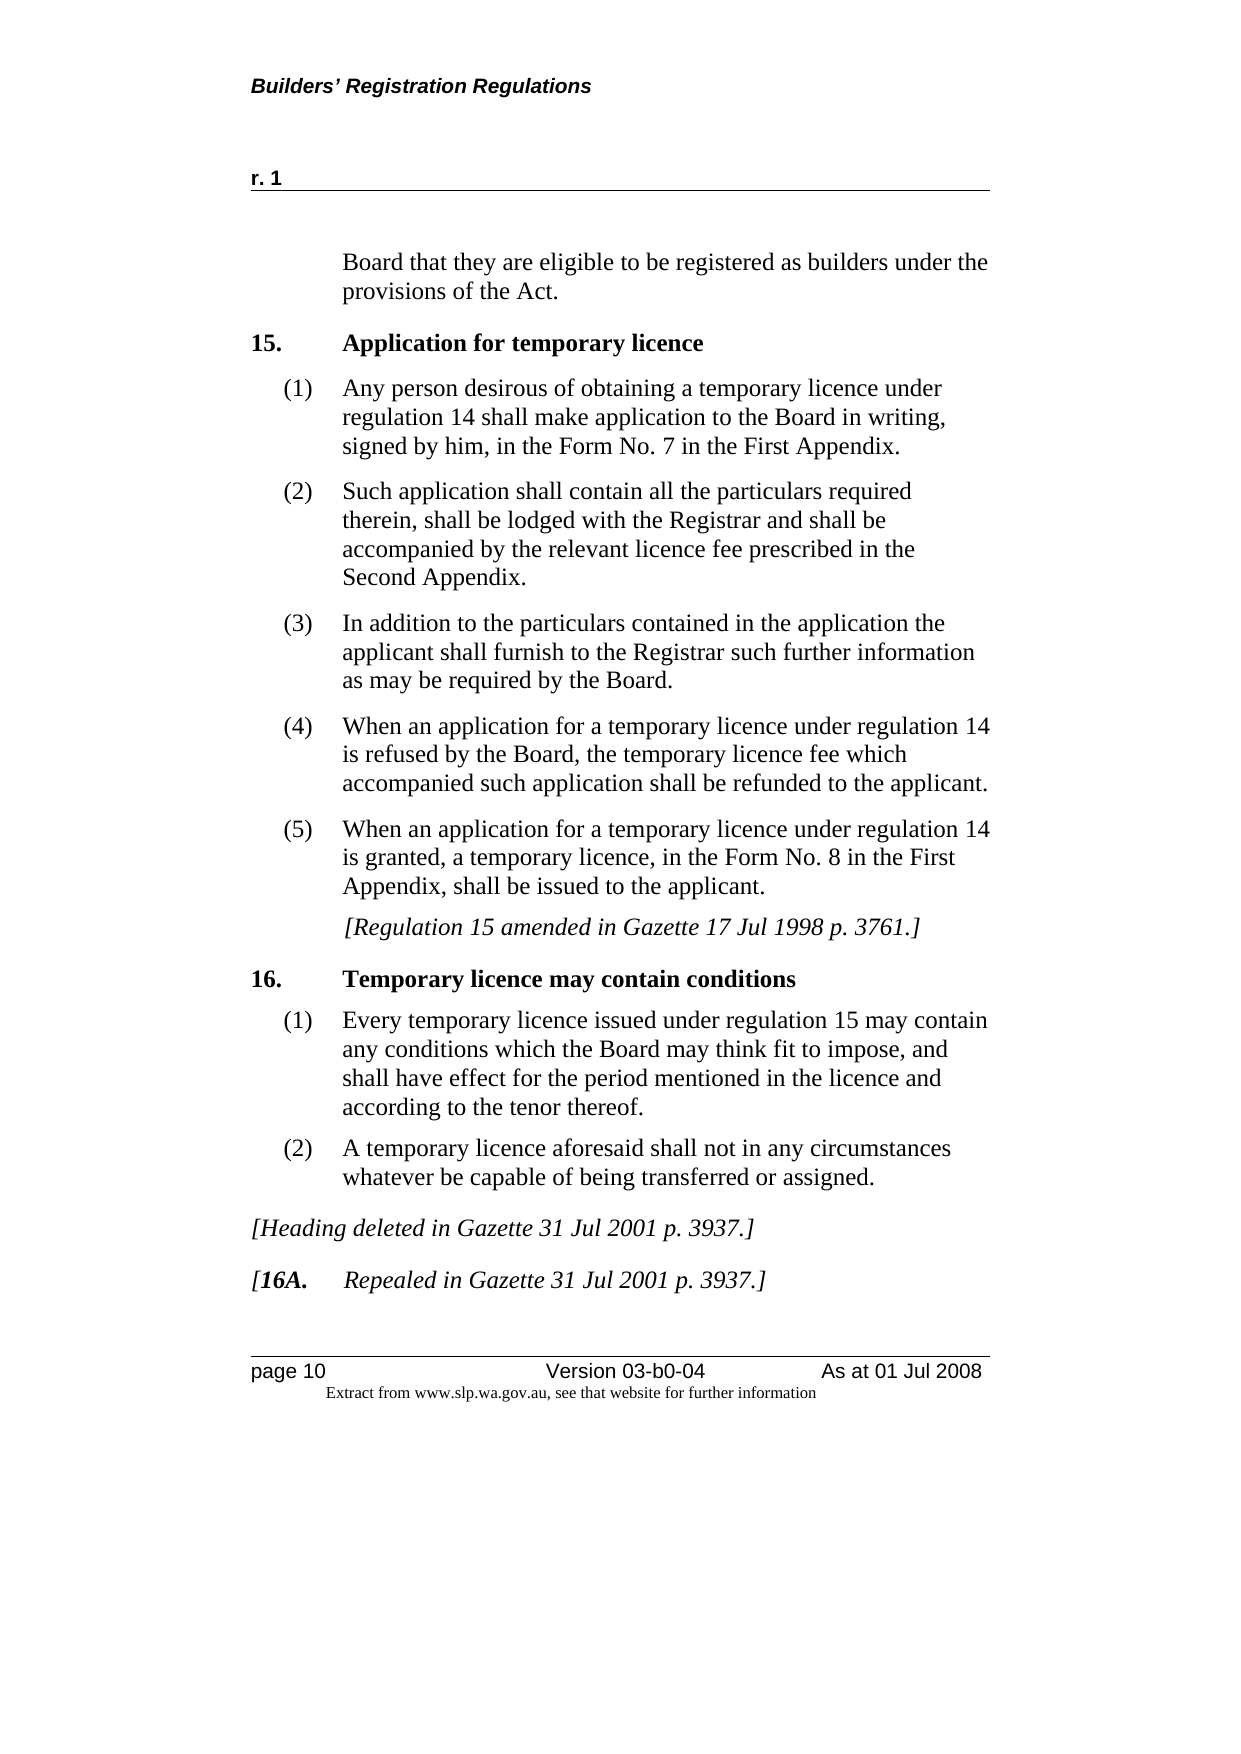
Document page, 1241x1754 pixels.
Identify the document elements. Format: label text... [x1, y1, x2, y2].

text (2) Such application shall contain all the particulars required therein, shall be lodged with the Registrar and shall be accompanied by the relevant licence fee prescribed in the Second Appendix. [251, 476, 990, 591]
text [16A. Repealed in Gazette 31 Jul 2001 p. 3937.] [251, 1265, 990, 1294]
subtitle 16. Temporary licence may contain conditions [251, 964, 990, 993]
subtitle 15. Application for temporary licence [251, 328, 990, 357]
text (1) Any person desirous of obtaining a temporary licence under regulation 14 shall make application to the Board in writing, signed by him, in the Form No. 7 in the First Appendix. [251, 373, 990, 459]
text (4) When an application for a temporary licence under regulation 14 is refused by the Board, the temporary licence fee which accompanied such application shall be refunded to the applicant. [251, 711, 990, 797]
text (2) A temporary licence aforesaid shall not in any circumstances whatever be capable of being transferred or assigned. [251, 1133, 990, 1190]
text (5) When an application for a temporary licence under regulation 14 is granted, a temporary licence, in the Form No. 8 in the First Appendix, shall be issued to the applicant. [251, 814, 990, 900]
text (3) In addition to the particulars contained in the application the applicant shall furnish to the Registrar such further information as may be required by the Board. [251, 608, 990, 694]
text [Heading deleted in Gazette 31 Jul 2001 p. 3937.] [251, 1213, 990, 1242]
text (1) Every temporary licence issued under regulation 15 may contain any conditions which the Board may think fit to impose, and shall have effect for the period mentioned in the licence and according to the tenor thereof. [251, 1005, 990, 1120]
text [Regulation 15 amended in Gazette 17 Jul 1998 p. 3761.] [251, 912, 990, 941]
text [251, 247, 990, 305]
